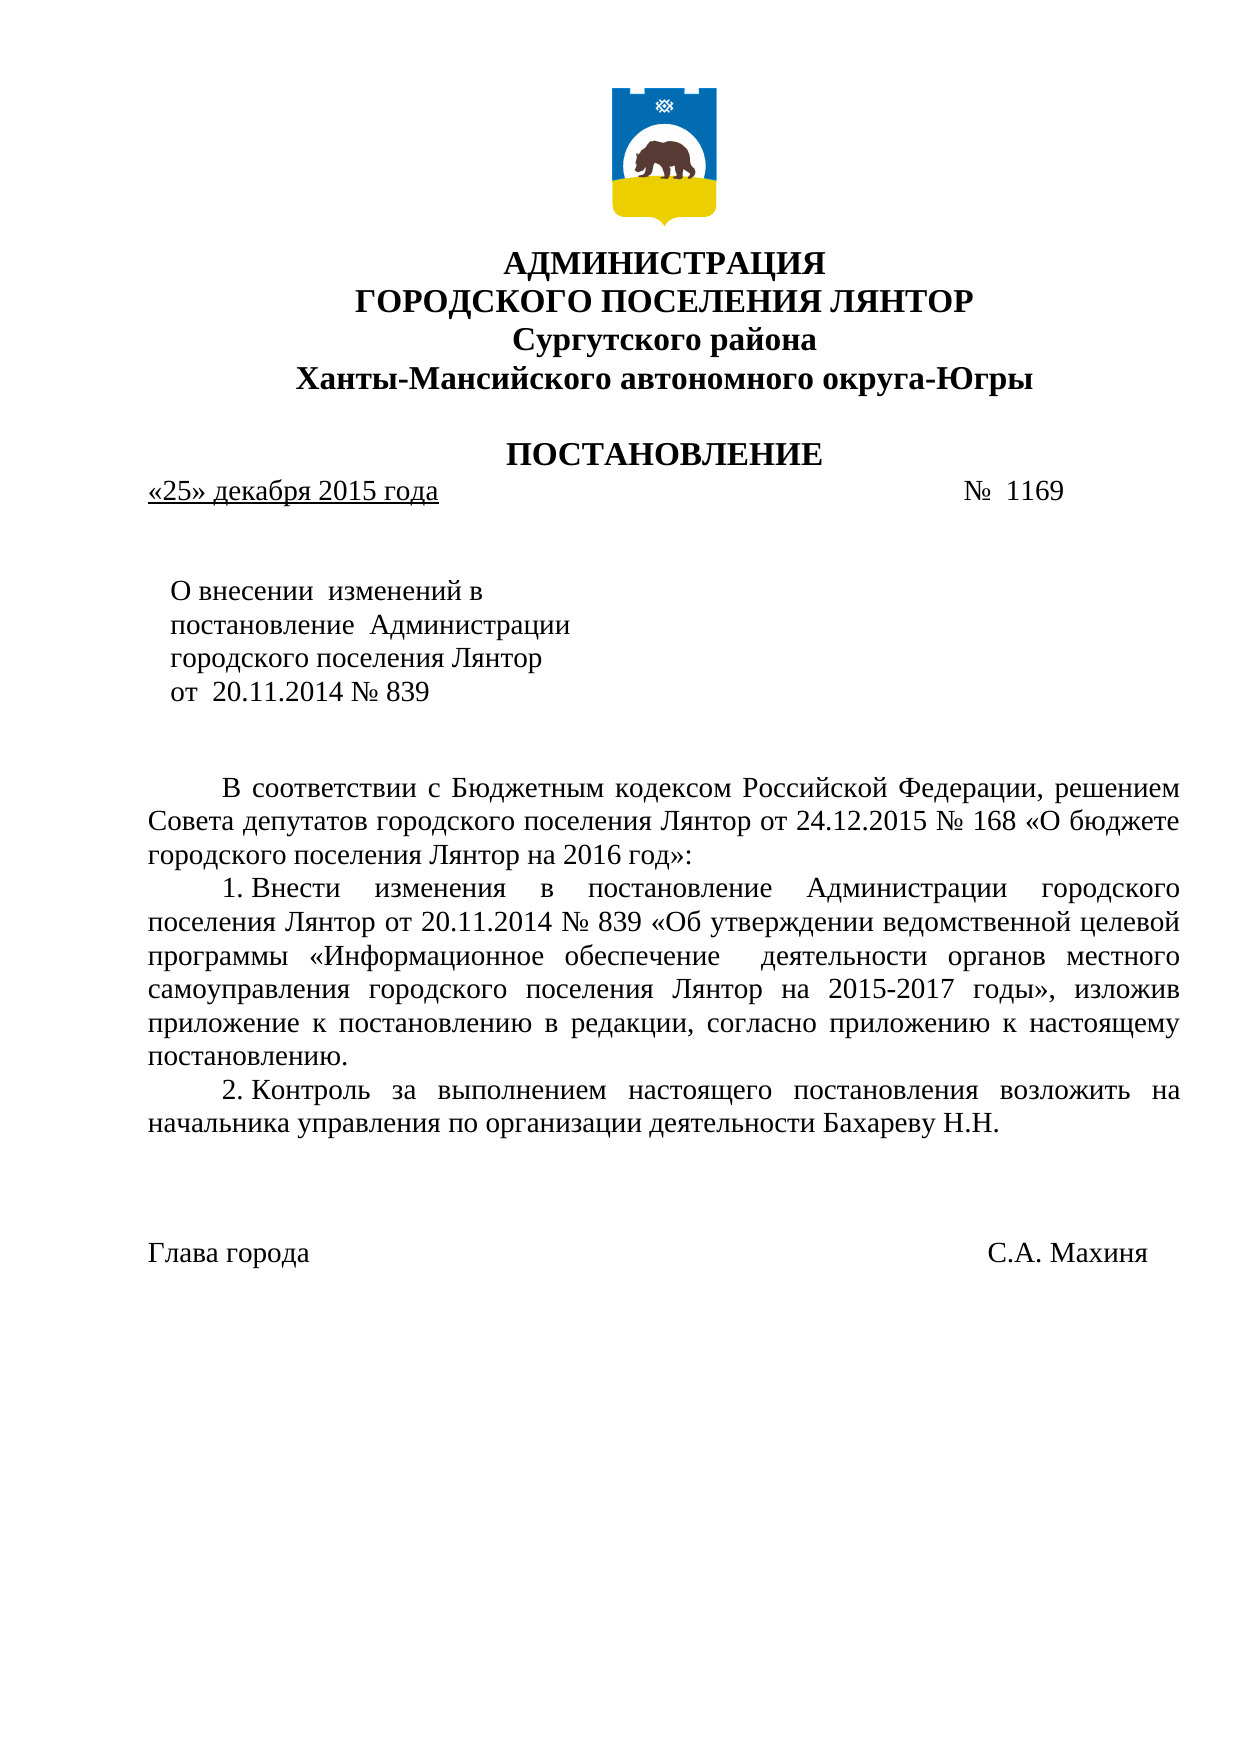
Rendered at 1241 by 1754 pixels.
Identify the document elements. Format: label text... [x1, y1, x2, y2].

table_header О внесении изменений в постановление Администрации городского поселения Лянтор от 20.11.2014 № 839 [163, 574, 617, 708]
text Ханты-Мансийского автономного округа-Югры [148, 358, 1181, 396]
text Сургутского района [148, 319, 1181, 358]
text Глава города С.А. Махиня [148, 1235, 1181, 1268]
list Внести изменения в постановление Администрации городского поселения Лянтор от 20.11.2014 № 839 «Об утверждении ведомственной целевой программы «Информационное обеспечение деятельности органов местного самоуправления городского поселения Лянтор на 2015-2017 годы», изложив приложение к постановлению в редакции, согласно приложению к настоящему постановлению. [148, 871, 1181, 1072]
text «25» декабря 2015 года № 1169 [148, 473, 1181, 506]
text АДМИНИСТРАЦИЯ [148, 243, 1181, 281]
text В соответствии с Бюджетным кодексом Российской Федерации, решением Совета депутатов городского поселения Лянтор от 24.12.2015 № 168 «О бюджете городского поселения Лянтор на 2016 год»: [148, 770, 1181, 871]
text ГОРОДСКОГО ПОСЕЛЕНИЯ ЛЯНТОР [148, 281, 1181, 319]
text ПОСТАНОВЛЕНИЕ [148, 434, 1181, 473]
list Контроль за выполнением настоящего постановления возложить на начальника управления по организации деятельности Бахареву Н.Н. [148, 1072, 1181, 1139]
